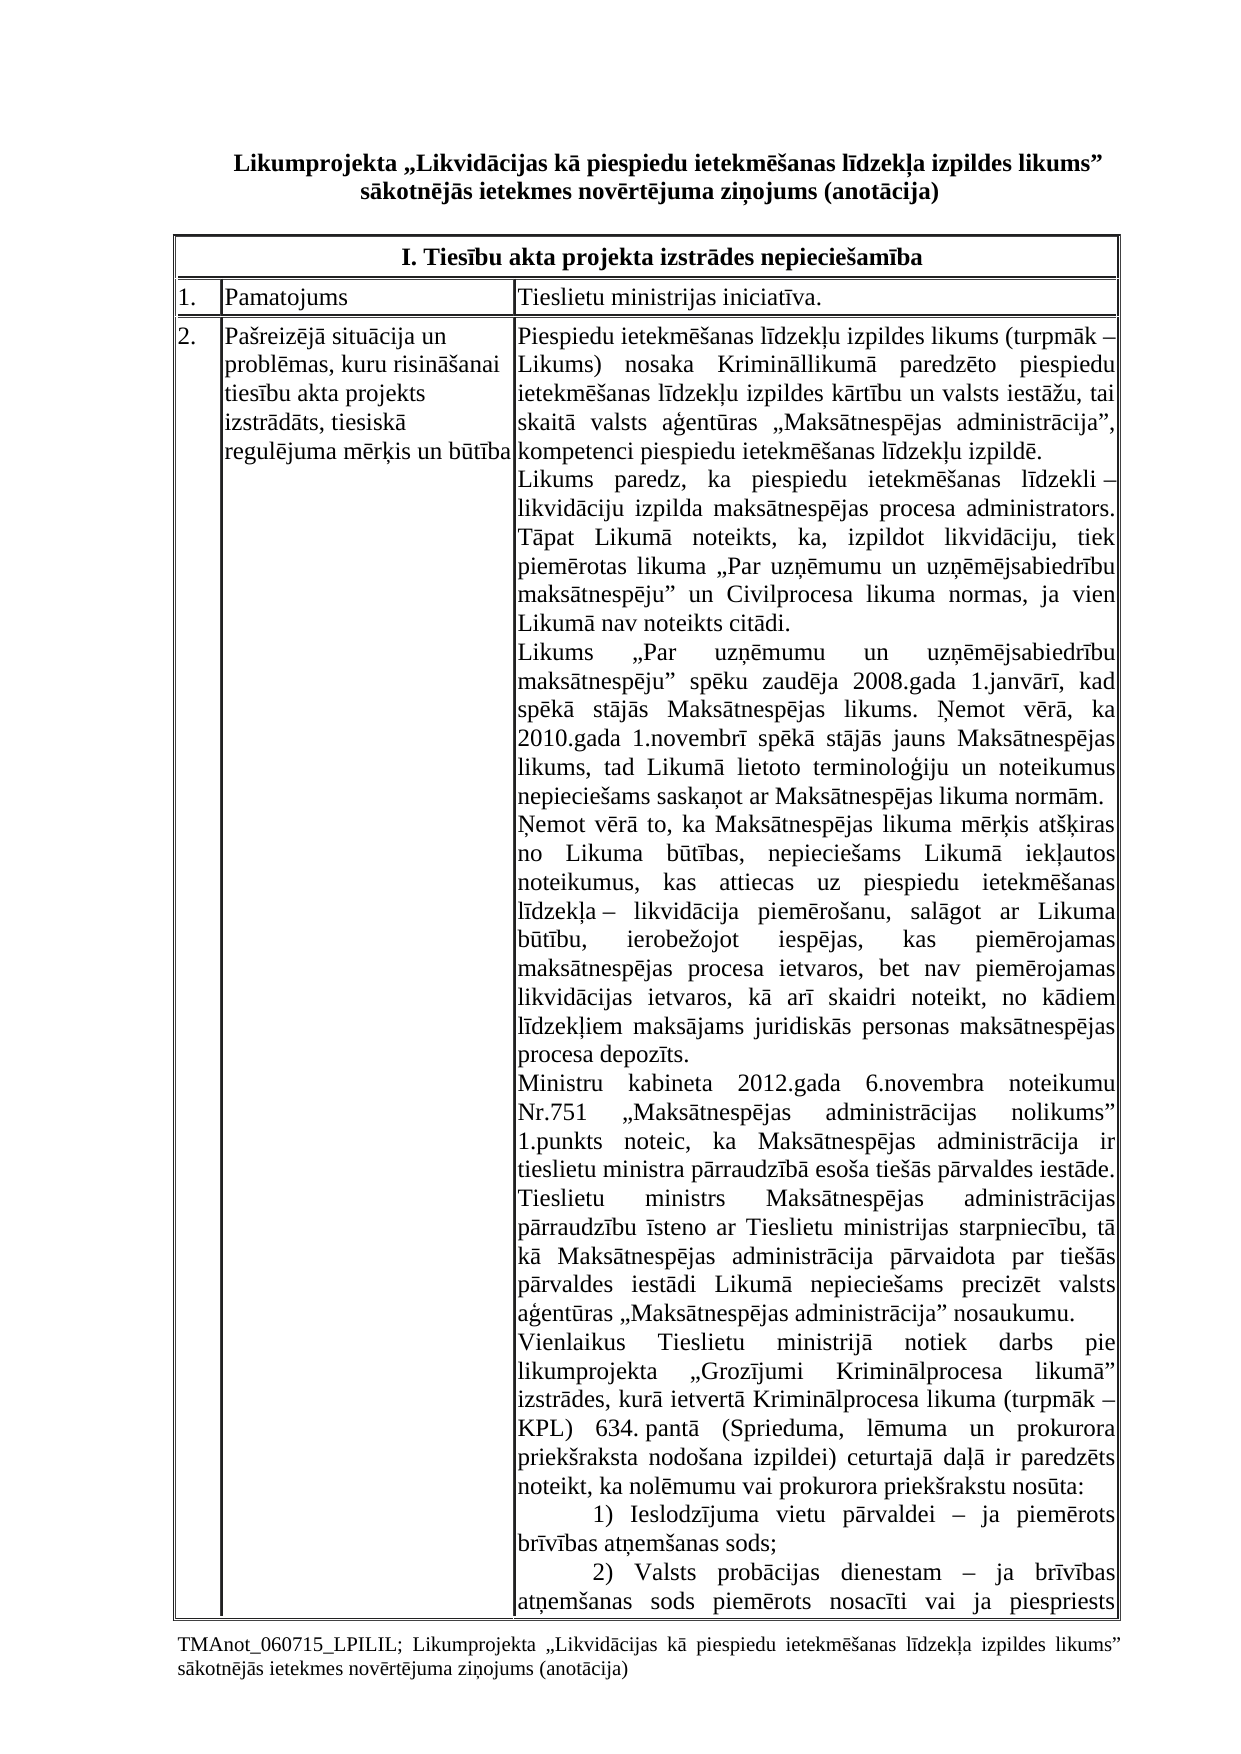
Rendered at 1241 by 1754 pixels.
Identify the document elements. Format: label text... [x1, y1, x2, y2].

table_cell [221, 318, 514, 1618]
table_cell Pamatojums [223, 280, 513, 314]
table_cell 2. [176, 314, 221, 1618]
table_cell Tieslietu ministrijas iniciatīva. [516, 276, 1118, 314]
text Likumprojekta „Likvidācijas kā piespiedu ietekmēšanas līdzekļa izpildes likums” sākotnējās ietekmes novērtējuma ziņojums (anotācija) [177, 148, 1122, 205]
table_cell 1. [176, 276, 220, 314]
table_header I. Tiesību akta projekta izstrādes nepieciešamība [176, 237, 1117, 276]
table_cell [514, 314, 1118, 1618]
